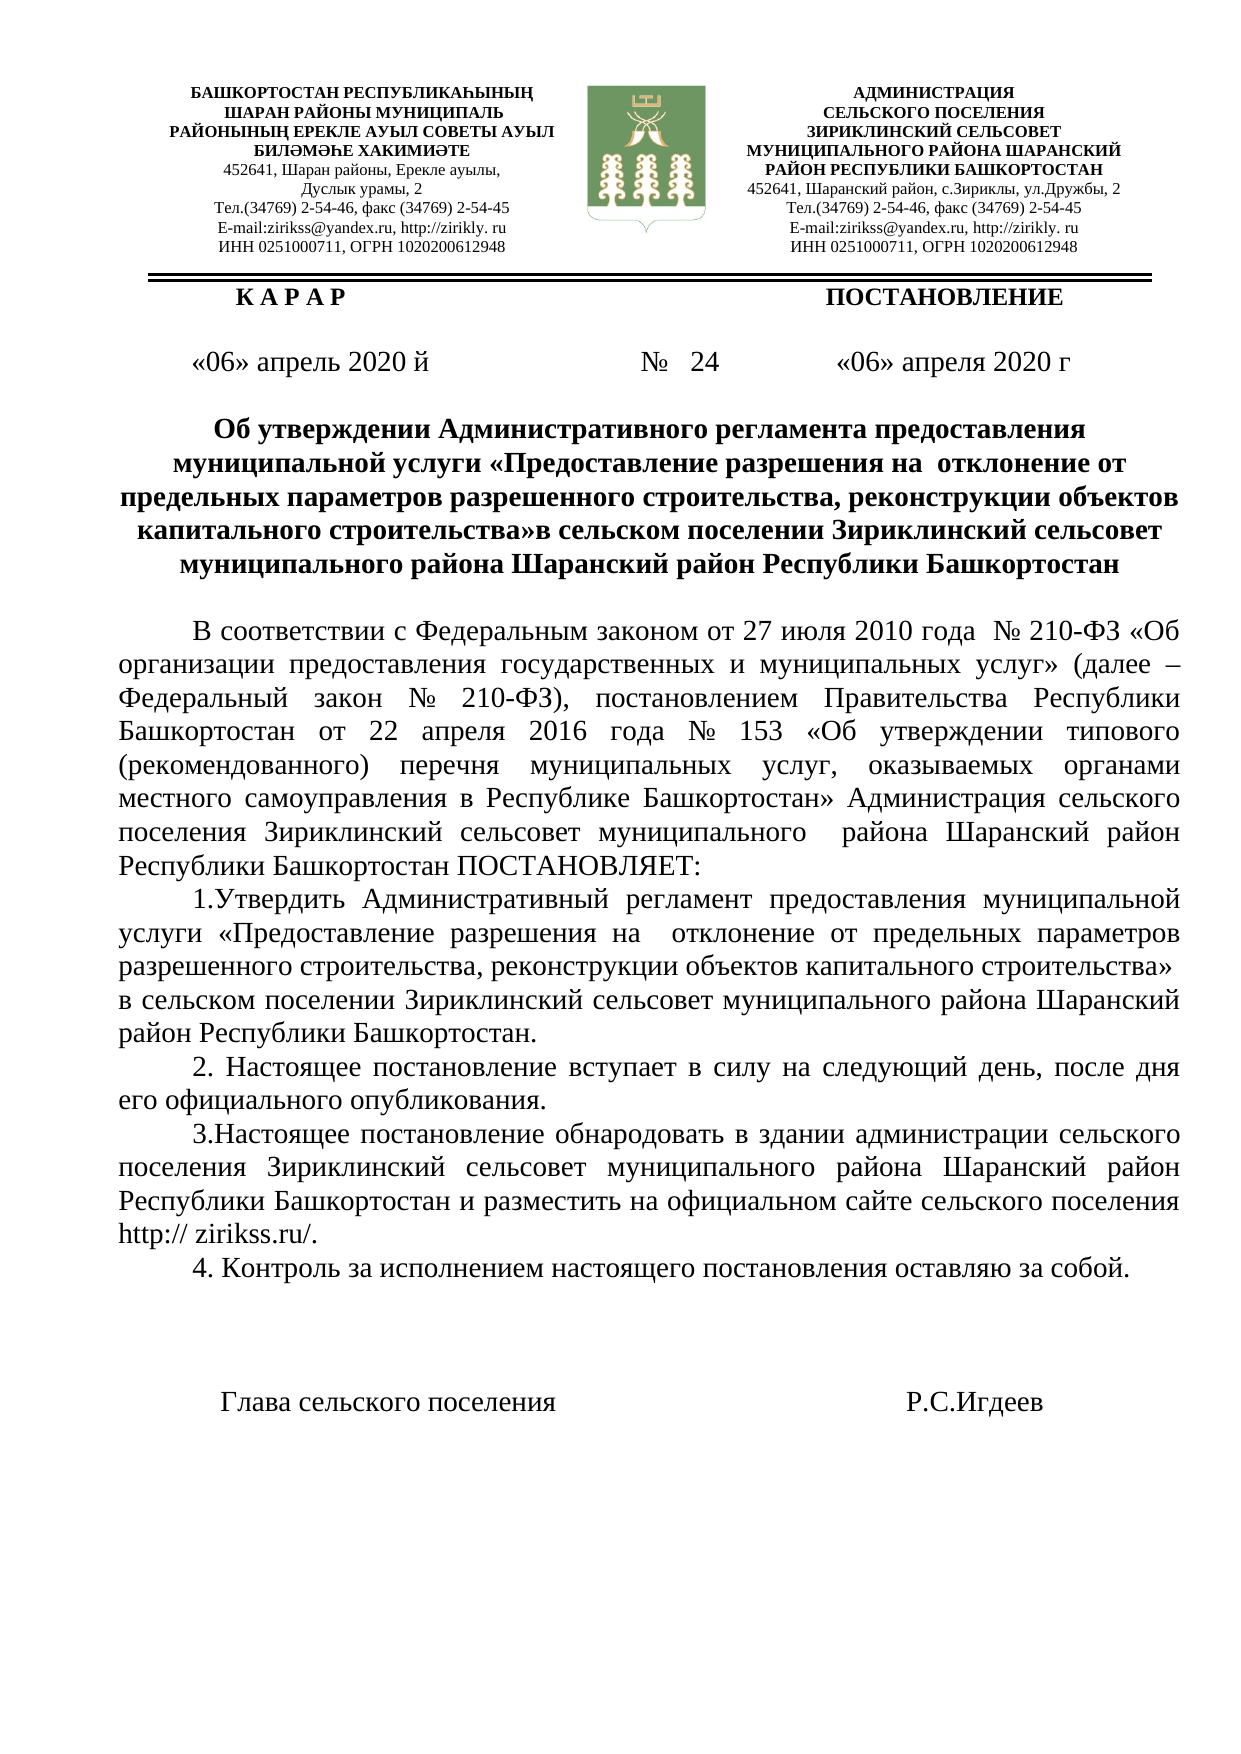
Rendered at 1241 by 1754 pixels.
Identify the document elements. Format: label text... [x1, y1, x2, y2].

text 2. Настоящее постановление вступает в силу на следующий день, после дня его официального опубликования. [118, 1049, 1181, 1116]
table_header [576, 83, 716, 273]
text В соответствии с Федеральным законом от 27 июля 2010 года № 210-ФЗ «Об организации предоставления государственных и муниципальных услуг» (далее – Федеральный закон № 210-ФЗ), постановлением Правительства Республики Башкортостан от 22 апреля 2016 года № 153 «Об утверждении типового (рекомендованного) перечня муниципальных услуг, оказываемых органами местного самоуправления в Республике Башкортостан» Администрация сельского поселения Зириклинский сельсовет муниципального района Шаранский район Республики Башкортостан ПОСТАНОВЛЯЕТ: [118, 613, 1181, 881]
text К А Р А Р ПОСТАНОВЛЕНИЕ [118, 152, 1181, 311]
text в сельском поселении Зириклинский сельсовет муниципального района Шаранский район Республики Башкортостан. [118, 982, 1181, 1049]
text Об утверждении Административного регламента предоставления муниципальной услуги «Предоставление разрешения на отклонение от предельных параметров разрешенного строительства, реконструкции объектов капитального строительства»в сельском поселении Зириклинский сельсовет муниципального района Шаранский район Республики Башкортостан [118, 412, 1181, 579]
picture [585, 83, 707, 234]
text 1.Утвердить Административный регламент предоставления муниципальной услуги «Предоставление разрешения на отклонение от предельных параметров разрешенного строительства, реконструкции объектов капитального строительства» [118, 881, 1181, 982]
list 4. Контроль за исполнением настоящего постановления оставляю за собой. [118, 1250, 1181, 1284]
text Глава сельского поселения Р.С.Игдеев [118, 1384, 1181, 1418]
table_header АДМИНИСТРАЦИЯ СЕЛЬСКОГО ПОСЕЛЕНИЯ ЗИРИКЛИНСКИЙ СЕЛЬСОВЕТ МУНИЦИПАЛЬНОГО РАЙОНА ШАРАНСКИЙ РАЙОН РЕСПУБЛИКИ БАШКОРТОСТАН 452641, Шаранский район, с.Зириклы, ул.Дружбы, 2 Тел.(34769) 2-54-46, факс (34769) 2-54-45 E-mail:zirikss@yandex.ru, http://zirikly. ru ИНН 0251000711, ОГРН 1020200612948 [716, 83, 1152, 273]
text «06» апрель 2020 й № 24 «06» апреля 2020 г [118, 344, 1181, 378]
table_header БАШКОРТОСТАН РЕСПУБЛИКАҺЫНЫҢ ШАРАН РАЙОНЫ МУНИЦИПАЛЬ РАЙОНЫНЫҢ ЕРЕКЛЕ АУЫЛ СОВЕТЫ АУЫЛ БИЛӘМӘҺЕ ХАКИМИӘТЕ 452641, Шаран районы, Ерекле ауылы, Дуслык урамы, 2 Тел.(34769) 2-54-46, факс (34769) 2-54-45 E-mail:zirikss@yandex.ru, http://zirikly. ru ИНН 0251000711, ОГРН 1020200612948 [148, 83, 576, 273]
text 3.Настоящее постановление обнародовать в здании администрации сельского поселения Зириклинский сельсовет муниципального района Шаранский район Республики Башкортостан и разместить на официальном сайте сельского поселения http:// zirikss.ru/. [118, 1116, 1181, 1250]
